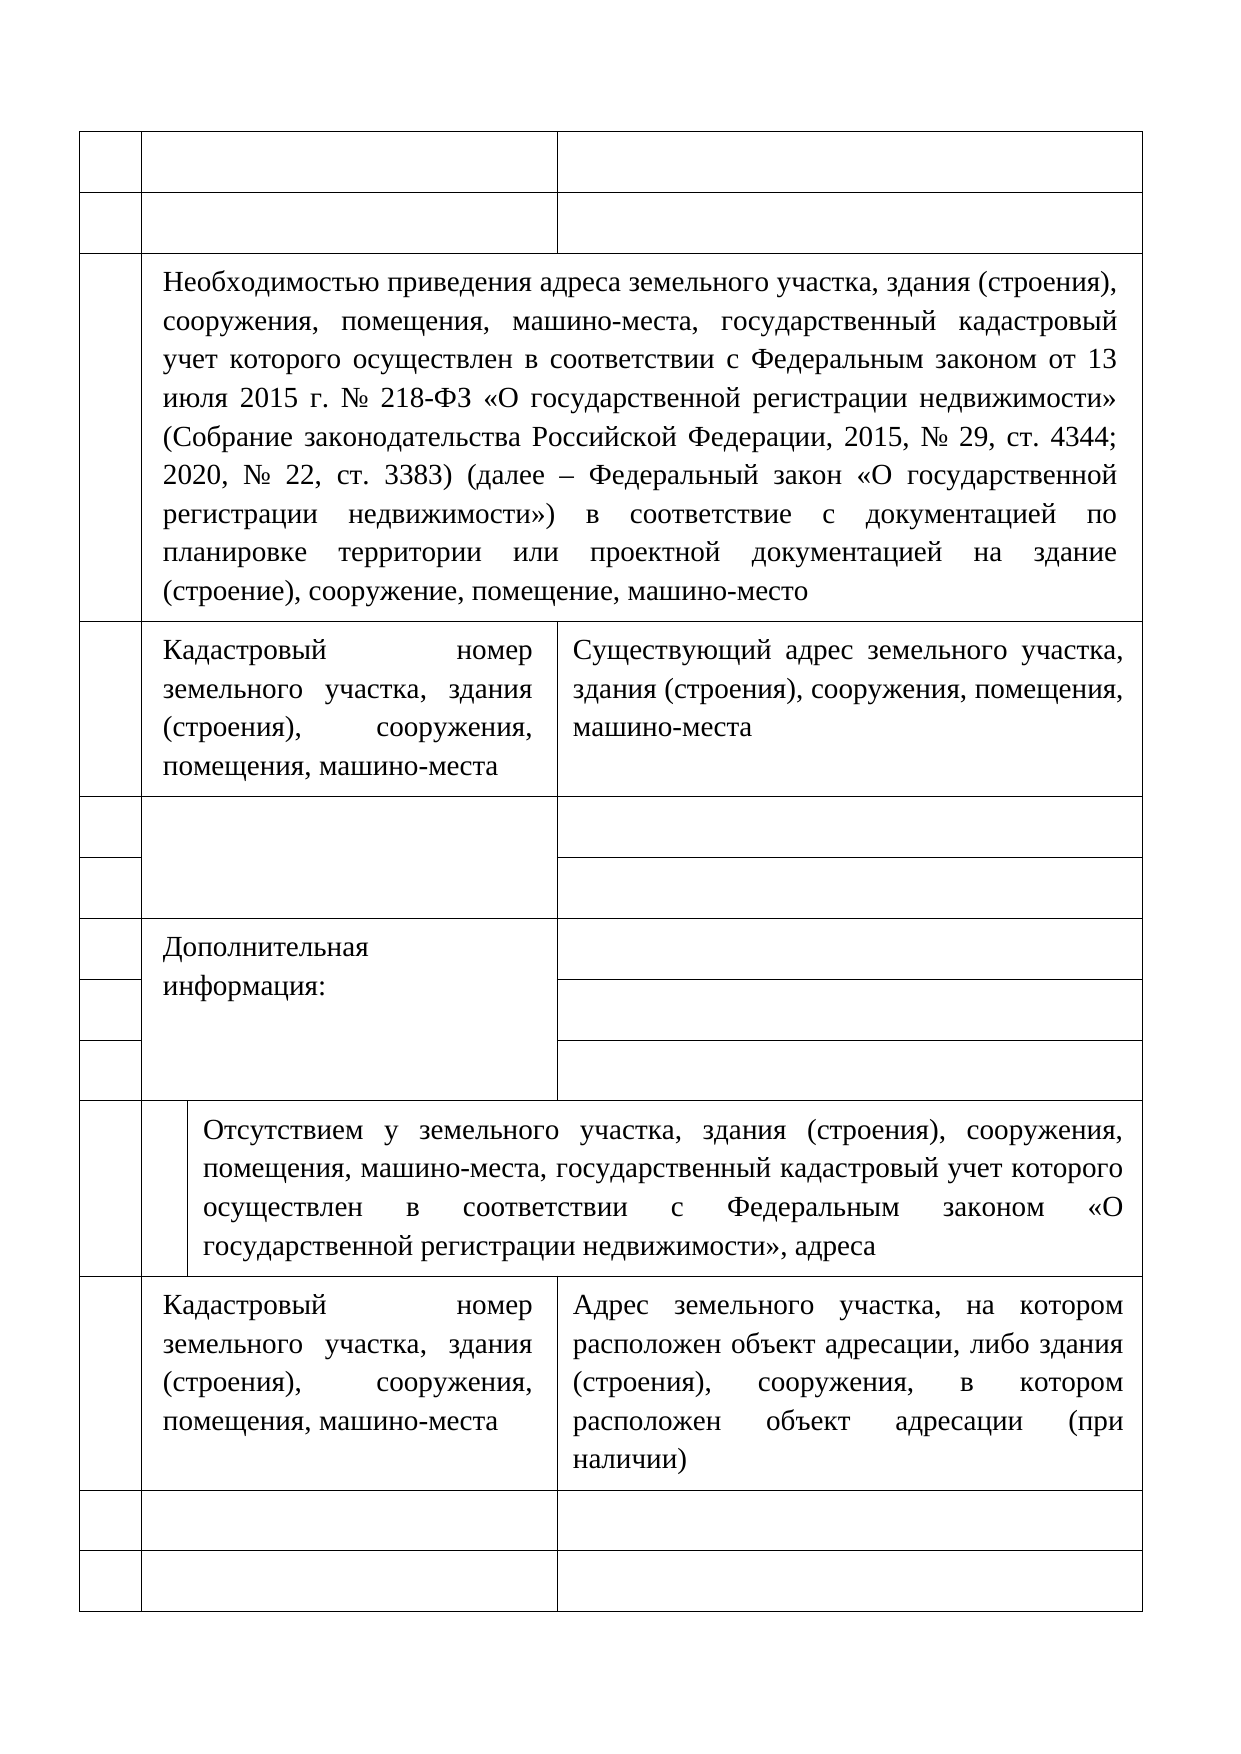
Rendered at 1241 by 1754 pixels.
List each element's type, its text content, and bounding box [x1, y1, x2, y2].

table_cell [558, 1041, 1142, 1100]
table_cell [142, 1551, 557, 1611]
table_cell [142, 1101, 187, 1276]
table_cell [558, 980, 1142, 1039]
table_cell [80, 797, 141, 857]
table_cell [80, 1041, 141, 1100]
table_cell [142, 193, 557, 253]
table_cell Кадастровый номер земельного участка, здания (строения), сооружения, помещения, машино-места [142, 1277, 557, 1489]
table_cell [558, 797, 1142, 857]
table_cell Кадастровый номер земельного участка, здания (строения), сооружения, помещения, машино-места [142, 622, 557, 796]
table_cell [558, 858, 1142, 918]
table_cell [80, 980, 141, 1039]
table_cell [80, 1101, 141, 1276]
table_cell Необходимостью приведения адреса земельного участка, здания (строения), сооружения, помещения, машино-места, государственный кадастровый учет которого осуществлен в соответствии с Федеральным законом от 13 июля 2015 г. № 218-ФЗ «О государственной регистрации недвижимости» (Собрание законодательства Российской Федерации, 2015, № 29, ст. 4344; 2020, № 22, ст. 3383) (далее – Федеральный закон «О государственной регистрации недвижимости») в соответствие с документацией по планировке территории или проектной документацией на здание (строение), сооружение, помещение, машино-место [142, 254, 1142, 621]
table_cell [80, 193, 141, 253]
table_cell [80, 919, 141, 979]
table_cell [558, 919, 1142, 979]
table_cell [142, 1491, 557, 1550]
table_cell [80, 622, 141, 796]
table_cell Отсутствием у земельного участка, здания (строения), сооружения, помещения, машино-места, государственный кадастровый учет которого осуществлен в соответствии с Федеральным законом «О государственной регистрации недвижимости», адреса [188, 1101, 1142, 1276]
table_cell [142, 797, 557, 918]
table_cell [558, 193, 1142, 253]
table_cell [80, 858, 141, 918]
table_cell [80, 1551, 141, 1611]
table_cell [558, 132, 1142, 192]
table_cell [558, 1551, 1142, 1611]
table_cell [80, 254, 141, 621]
table_cell [142, 132, 557, 192]
table_cell Дополнительная информация: [142, 919, 557, 1100]
table_cell Существующий адрес земельного участка, здания (строения), сооружения, помещения, машино-места [558, 622, 1142, 796]
table_cell [80, 132, 141, 192]
table_cell [80, 1277, 141, 1489]
table_cell Адрес земельного участка, на котором расположен объект адресации, либо здания (строения), сооружения, в котором расположен объект адресации (при наличии) [558, 1277, 1142, 1489]
table_cell [80, 1491, 141, 1550]
table_cell [558, 1491, 1142, 1550]
